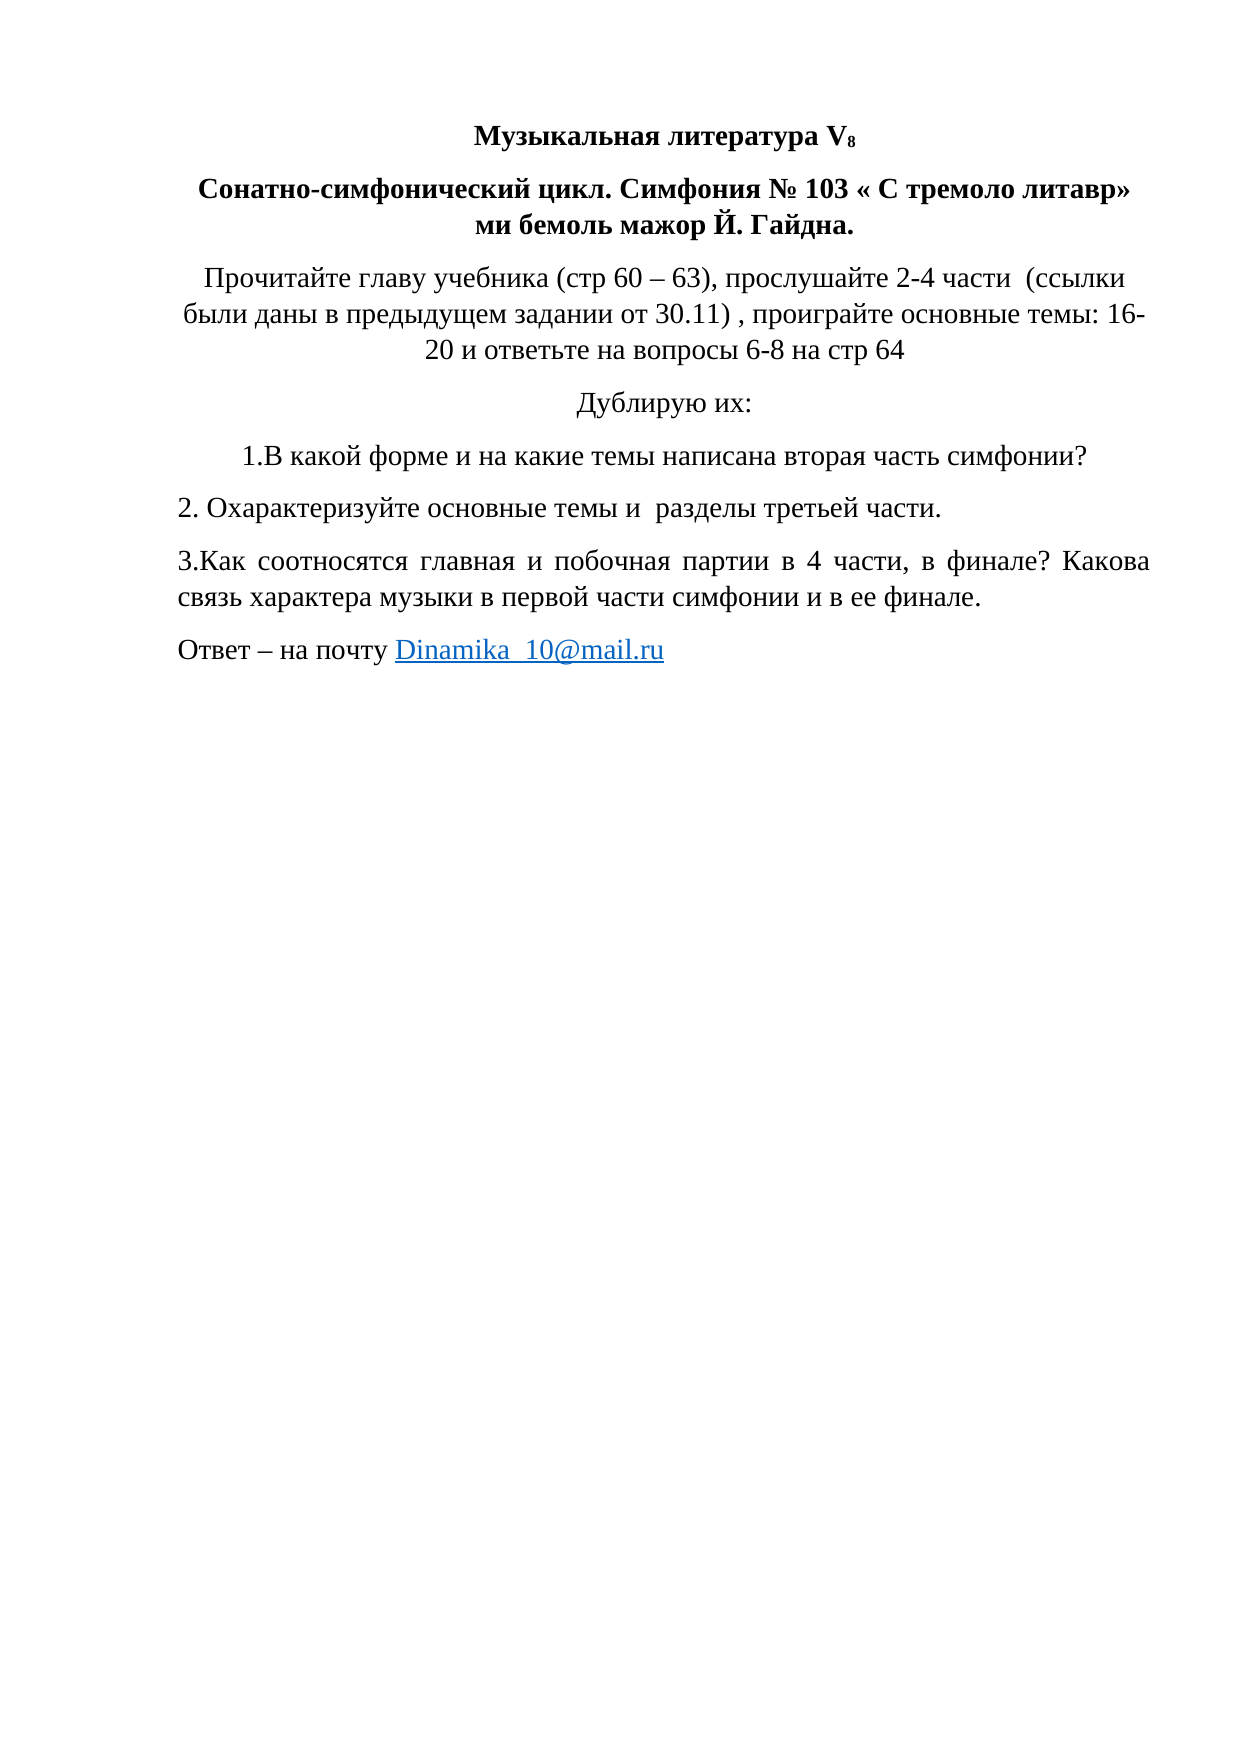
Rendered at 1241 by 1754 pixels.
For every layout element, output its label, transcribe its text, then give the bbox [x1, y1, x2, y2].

text Сонатно-симфонический цикл. Симфония № 103 « С тремоло литавр» ми бемоль мажор Й. Гайдна. [177, 171, 1152, 241]
text Прочитайте главу учебника (стр 60 – 63), прослушайте 2-4 части (ссылки были даны в предыдущем задании от 30.11) , проиграйте основные темы: 16-20 и ответьте на вопросы 6-8 на стр 64 [177, 260, 1152, 366]
text 3.Как соотносятся главная и побочная партии в 4 части, в финале? Какова связь характера музыки в первой части симфонии и в ее финале. [177, 543, 1152, 613]
text Музыкальная литература V8 [177, 118, 1152, 152]
text Дублирую их: [177, 385, 1152, 418]
text 1.В какой форме и на какие темы написана вторая часть симфонии? [177, 438, 1152, 471]
text Ответ – на почту Dinamika_10@mail.ru [177, 632, 1152, 666]
text 2. Охарактеризуйте основные темы и разделы третьей части. [177, 491, 1152, 524]
